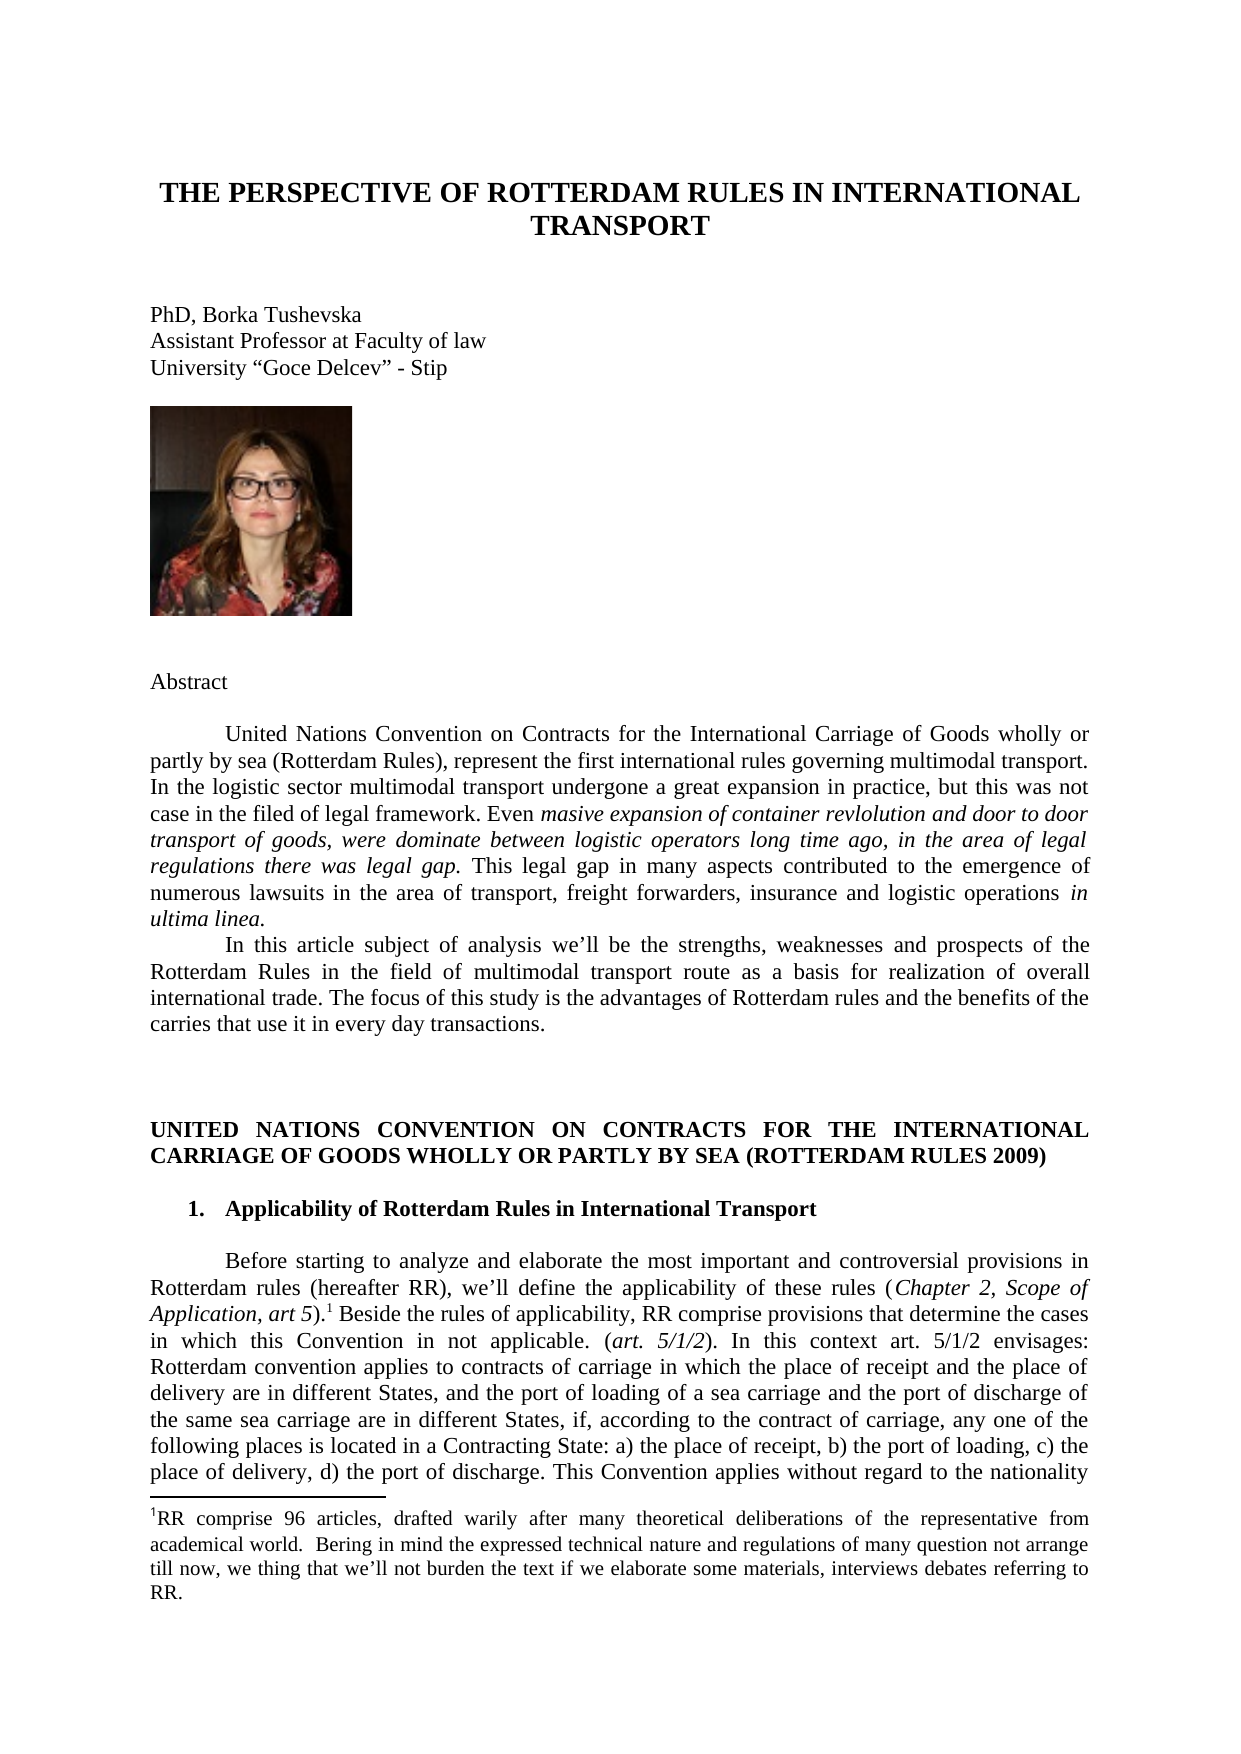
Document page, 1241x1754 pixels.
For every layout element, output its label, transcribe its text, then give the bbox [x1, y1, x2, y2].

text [150, 1248, 1090, 1485]
list Applicability of Rotterdam Rules in International Transport [187, 1195, 1090, 1221]
text UNITED NATIONS CONVENTION ON CONTRACTS FOR THE INTERNATIONAL CARRIAGE OF GOODS WHOLLY OR PARTLY BY SEA (ROTTERDAM RULES 2009) [150, 1116, 1090, 1168]
text Abstract [150, 668, 1090, 694]
text Assistant Professor at Faculty of law [150, 327, 1090, 354]
text PhD, Borka Tushevska [150, 301, 1090, 327]
text In this article subject of analysis we’ll be the strengths, weaknesses and prospects of the Rotterdam Rules in the field of multimodal transport route as a basis for realization of overall international trade. The focus of this study is the advantages of Rotterdam rules and the benefits of the carries that use it in every day transactions. [150, 931, 1090, 1037]
subtitle THE PERSPECTIVE OF ROTTERDAM RULES IN INTERNATIONAL TRANSPORT [150, 175, 1090, 242]
text University “Goce Delcev” - Stip [150, 354, 1090, 380]
text United Nations Convention on Contracts for the International Carriage of Goods wholly or partly by sea (Rotterdam Rules), represent the first international rules governing multimodal transport. In the logistic sector multimodal transport undergone a great expansion in practice, but this was not case in the filed of legal framework. Even masive expansion of container revlolution and door to door transport of goods, were dominate between logistic operators long time ago, in the area of legal regulations there was legal gap. This legal gap in many aspects contributed to the emergence of numerous lawsuits in the area of transport, freight forwarders, insurance and logistic operations in ultima linea. [150, 721, 1090, 931]
picture [150, 406, 353, 616]
